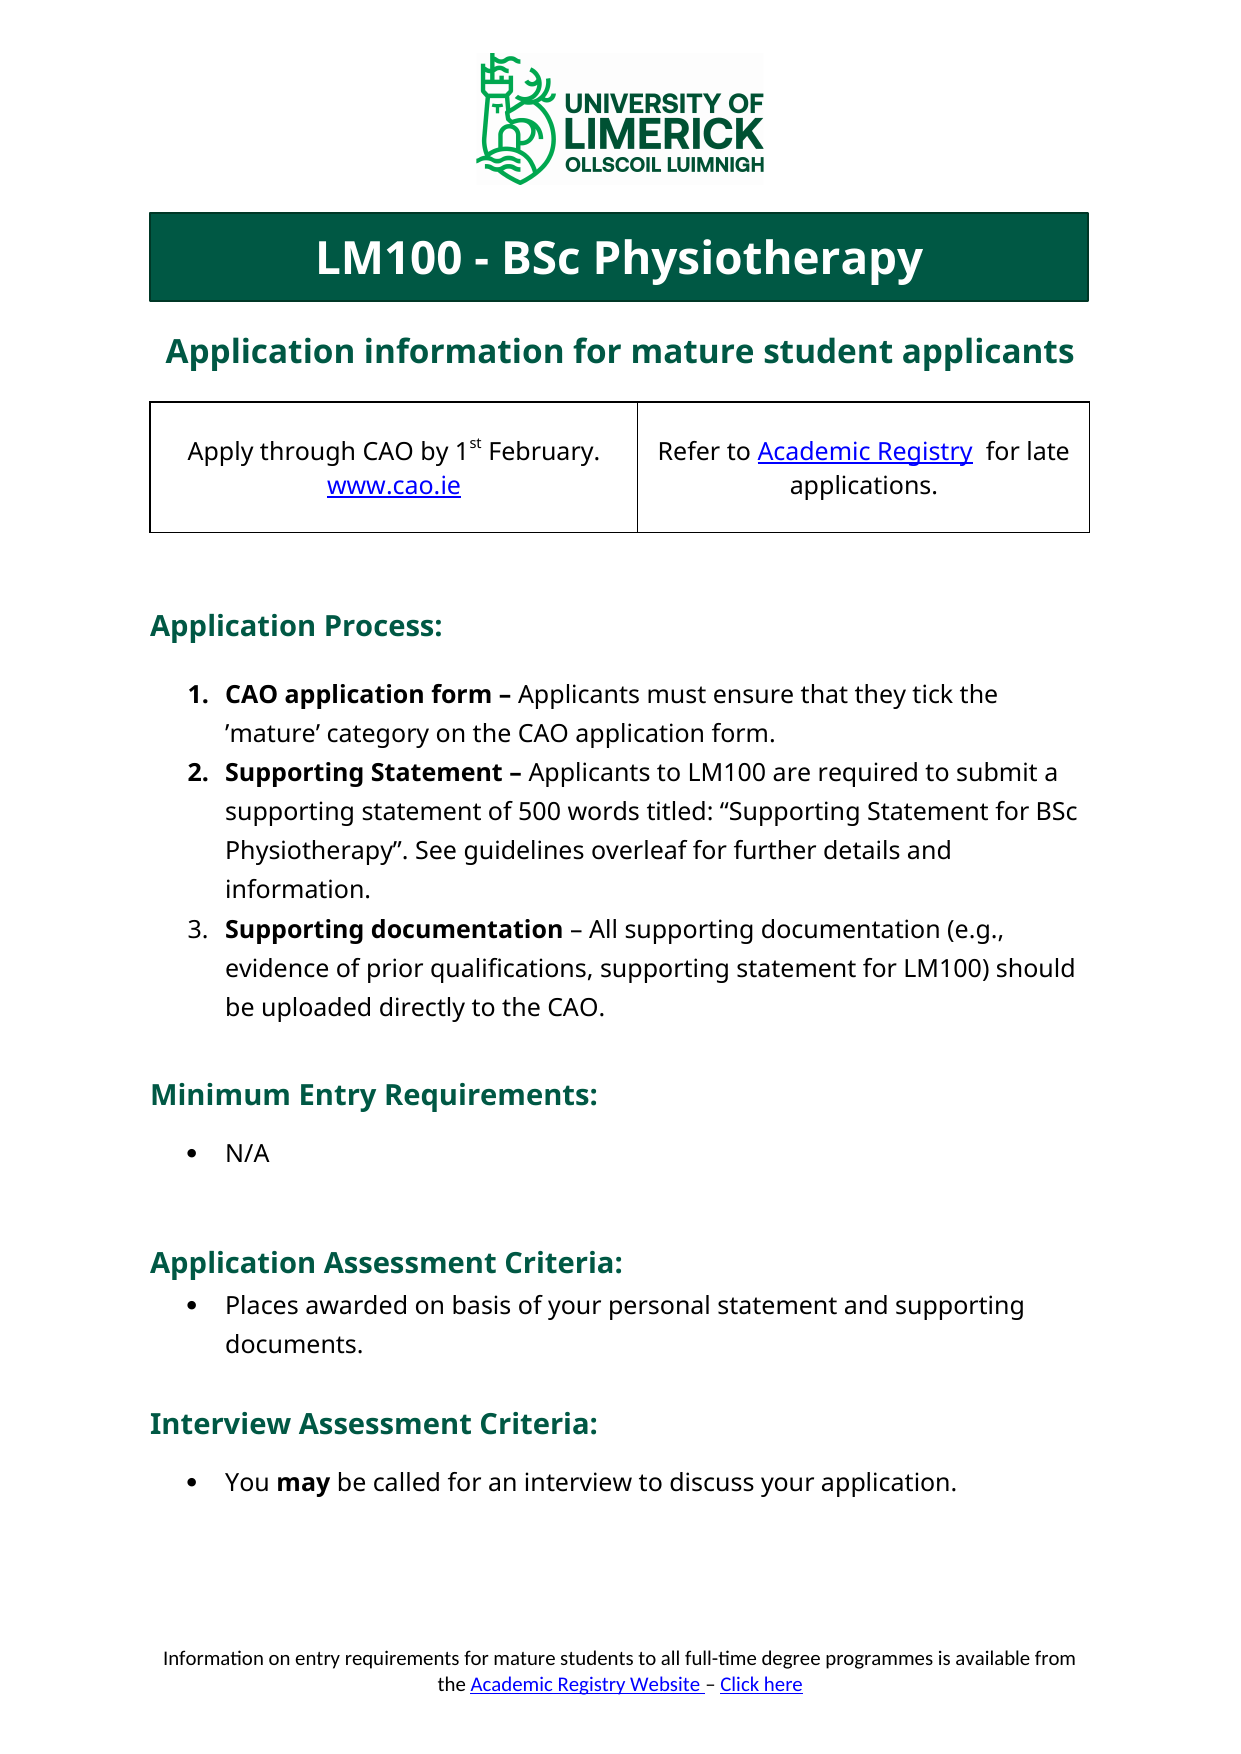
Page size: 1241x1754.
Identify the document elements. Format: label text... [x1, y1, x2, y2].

text Application Assessment Criteria: [150, 1242, 1090, 1282]
picture [476, 53, 764, 185]
table_header Refer to Academic Registry for late applications. [638, 403, 1089, 532]
list Places awarded on basis of your personal statement and supporting documents. [187, 1288, 1090, 1361]
list You may be called for an interview to discuss your application. [187, 1464, 1090, 1498]
text Interview Assessment Criteria: [150, 1403, 1090, 1443]
list Supporting documentation – All supporting documentation (e.g., evidence of prior qualifications, supporting statement for LM100) should be uploaded directly to the CAO. [187, 911, 1090, 1024]
table_header Apply through CAO by 1st February. www.cao.ie [151, 403, 637, 532]
text Minimum Entry Requirements: [150, 1074, 1090, 1114]
text Application Process: [150, 606, 1090, 645]
list Application information for mature student applicants [150, 328, 1090, 374]
list Supporting Statement – Applicants to LM100 are required to submit a supporting statement of 500 words titled: “Supporting Statement for BSc Physiotherapy”. See guidelines overleaf for further details and information. [187, 755, 1090, 906]
list CAO application form – Applicants must ensure that they tick the ’mature’ category on the CAO application form. [187, 676, 1090, 749]
list N/A [187, 1135, 1090, 1169]
